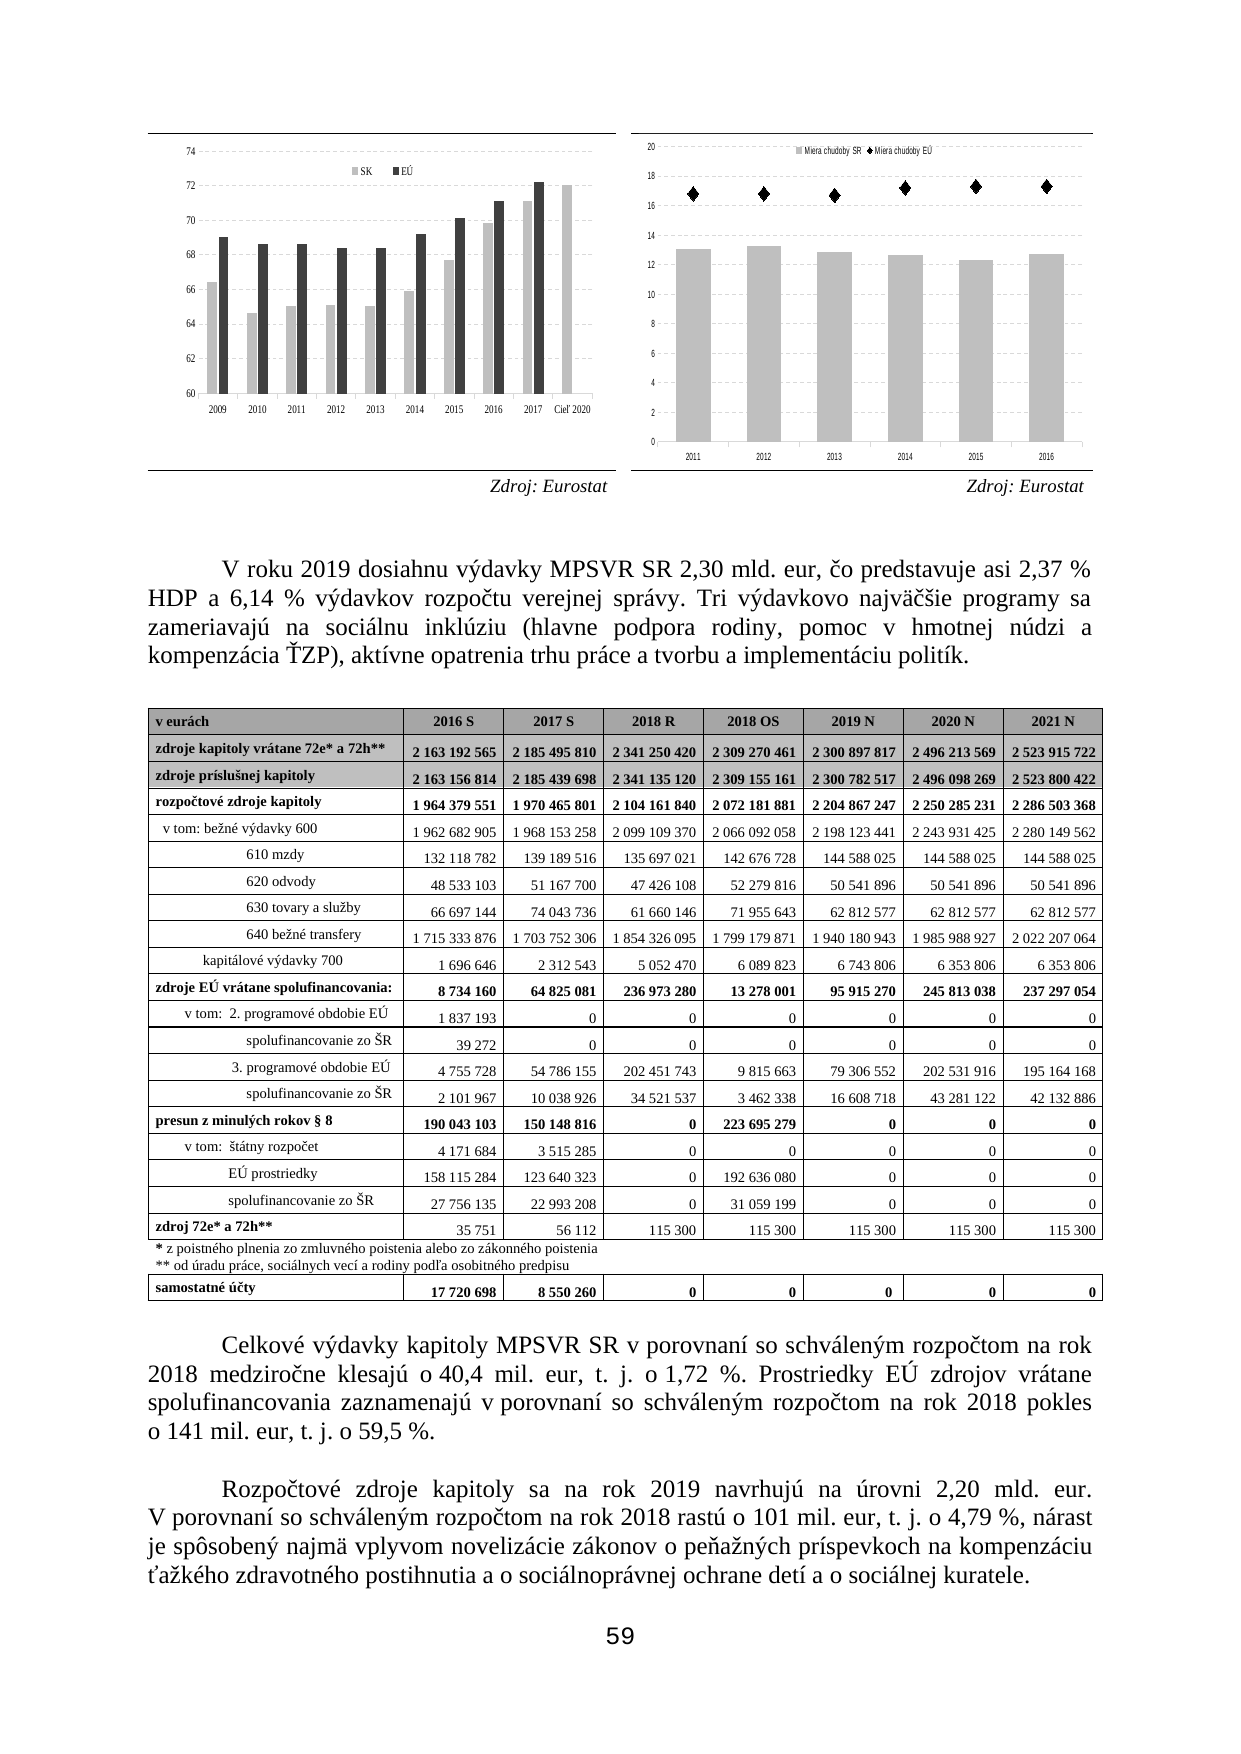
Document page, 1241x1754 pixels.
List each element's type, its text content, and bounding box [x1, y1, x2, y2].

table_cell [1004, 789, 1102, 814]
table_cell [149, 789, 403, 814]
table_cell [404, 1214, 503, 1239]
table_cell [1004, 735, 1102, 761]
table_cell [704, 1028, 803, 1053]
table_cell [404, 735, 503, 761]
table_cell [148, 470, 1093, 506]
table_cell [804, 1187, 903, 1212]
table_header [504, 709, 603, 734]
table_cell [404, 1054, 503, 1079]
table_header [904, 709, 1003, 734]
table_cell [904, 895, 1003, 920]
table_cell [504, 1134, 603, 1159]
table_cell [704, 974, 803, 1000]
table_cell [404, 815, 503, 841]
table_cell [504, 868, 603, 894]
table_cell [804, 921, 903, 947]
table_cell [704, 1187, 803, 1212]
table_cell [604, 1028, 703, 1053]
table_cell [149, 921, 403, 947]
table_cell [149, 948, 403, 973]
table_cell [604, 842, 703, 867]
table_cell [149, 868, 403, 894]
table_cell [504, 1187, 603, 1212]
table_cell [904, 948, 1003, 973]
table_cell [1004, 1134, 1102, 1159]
text Rozpočtové zdroje kapitoly sa na rok 2019 navrhujú na úrovni 2,20 mld. eur. V porovnaní so schváleným rozpočtom na rok 2018 rastú o 101 mil. eur, t. j. o 4,79 %, nárast je spôsobený najmä vplyvom novelizácie zákonov o peňažných príspevkoch na kompenzáciu ťažkého zdravotného postihnutia a o sociálnoprávnej ochrane detí a o sociálnej kuratele. [148, 1474, 1093, 1589]
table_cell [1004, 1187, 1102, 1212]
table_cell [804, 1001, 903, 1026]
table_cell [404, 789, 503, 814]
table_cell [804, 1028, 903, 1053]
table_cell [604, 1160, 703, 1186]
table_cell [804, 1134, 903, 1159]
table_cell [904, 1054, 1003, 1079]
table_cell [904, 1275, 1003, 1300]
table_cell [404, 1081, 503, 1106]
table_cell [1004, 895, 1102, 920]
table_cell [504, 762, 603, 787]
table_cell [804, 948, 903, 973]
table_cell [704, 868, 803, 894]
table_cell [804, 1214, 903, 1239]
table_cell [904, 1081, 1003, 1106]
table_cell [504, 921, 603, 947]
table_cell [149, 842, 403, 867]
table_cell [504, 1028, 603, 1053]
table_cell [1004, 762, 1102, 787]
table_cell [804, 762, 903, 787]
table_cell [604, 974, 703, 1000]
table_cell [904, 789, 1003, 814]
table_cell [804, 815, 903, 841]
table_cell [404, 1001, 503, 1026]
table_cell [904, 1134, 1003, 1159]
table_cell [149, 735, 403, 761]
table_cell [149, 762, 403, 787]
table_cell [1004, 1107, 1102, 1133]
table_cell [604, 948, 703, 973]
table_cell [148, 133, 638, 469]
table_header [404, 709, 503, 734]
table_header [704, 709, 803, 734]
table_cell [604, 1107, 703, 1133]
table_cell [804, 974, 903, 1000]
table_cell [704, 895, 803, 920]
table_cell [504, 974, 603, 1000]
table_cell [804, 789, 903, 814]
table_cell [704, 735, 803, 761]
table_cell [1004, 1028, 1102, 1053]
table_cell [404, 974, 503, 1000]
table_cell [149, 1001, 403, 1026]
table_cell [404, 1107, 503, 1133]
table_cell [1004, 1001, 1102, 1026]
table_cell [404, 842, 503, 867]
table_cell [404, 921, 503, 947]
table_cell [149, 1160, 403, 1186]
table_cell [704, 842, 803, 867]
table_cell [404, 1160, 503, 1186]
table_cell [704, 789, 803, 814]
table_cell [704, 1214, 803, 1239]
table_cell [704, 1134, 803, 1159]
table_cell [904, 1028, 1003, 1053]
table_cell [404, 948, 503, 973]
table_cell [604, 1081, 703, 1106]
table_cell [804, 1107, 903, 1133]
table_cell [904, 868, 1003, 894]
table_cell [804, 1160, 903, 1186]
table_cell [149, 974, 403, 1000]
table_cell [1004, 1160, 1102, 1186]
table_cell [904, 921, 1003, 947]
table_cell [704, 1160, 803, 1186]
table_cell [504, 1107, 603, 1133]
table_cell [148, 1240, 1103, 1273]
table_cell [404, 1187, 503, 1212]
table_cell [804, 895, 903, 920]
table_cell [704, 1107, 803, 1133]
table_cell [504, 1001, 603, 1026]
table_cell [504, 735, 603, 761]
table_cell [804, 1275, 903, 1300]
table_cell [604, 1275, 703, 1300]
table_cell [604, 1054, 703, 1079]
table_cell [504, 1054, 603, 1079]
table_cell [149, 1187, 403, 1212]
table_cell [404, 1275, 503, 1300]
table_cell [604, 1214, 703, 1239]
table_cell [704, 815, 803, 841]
text V roku 2019 dosiahnu výdavky MPSVR SR 2,30 mld. eur, čo predstavuje asi 2,37 % HDP a 6,14 % výdavkov rozpočtu verejnej správy. Tri výdavkovo najväčšie programy sa zameriavajú na sociálnu inklúziu (hlavne podpora rodiny, pomoc v hmotnej núdzi a kompenzácia ŤZP), aktívne opatrenia trhu práce a tvorbu a implementáciu politík. [148, 554, 1093, 669]
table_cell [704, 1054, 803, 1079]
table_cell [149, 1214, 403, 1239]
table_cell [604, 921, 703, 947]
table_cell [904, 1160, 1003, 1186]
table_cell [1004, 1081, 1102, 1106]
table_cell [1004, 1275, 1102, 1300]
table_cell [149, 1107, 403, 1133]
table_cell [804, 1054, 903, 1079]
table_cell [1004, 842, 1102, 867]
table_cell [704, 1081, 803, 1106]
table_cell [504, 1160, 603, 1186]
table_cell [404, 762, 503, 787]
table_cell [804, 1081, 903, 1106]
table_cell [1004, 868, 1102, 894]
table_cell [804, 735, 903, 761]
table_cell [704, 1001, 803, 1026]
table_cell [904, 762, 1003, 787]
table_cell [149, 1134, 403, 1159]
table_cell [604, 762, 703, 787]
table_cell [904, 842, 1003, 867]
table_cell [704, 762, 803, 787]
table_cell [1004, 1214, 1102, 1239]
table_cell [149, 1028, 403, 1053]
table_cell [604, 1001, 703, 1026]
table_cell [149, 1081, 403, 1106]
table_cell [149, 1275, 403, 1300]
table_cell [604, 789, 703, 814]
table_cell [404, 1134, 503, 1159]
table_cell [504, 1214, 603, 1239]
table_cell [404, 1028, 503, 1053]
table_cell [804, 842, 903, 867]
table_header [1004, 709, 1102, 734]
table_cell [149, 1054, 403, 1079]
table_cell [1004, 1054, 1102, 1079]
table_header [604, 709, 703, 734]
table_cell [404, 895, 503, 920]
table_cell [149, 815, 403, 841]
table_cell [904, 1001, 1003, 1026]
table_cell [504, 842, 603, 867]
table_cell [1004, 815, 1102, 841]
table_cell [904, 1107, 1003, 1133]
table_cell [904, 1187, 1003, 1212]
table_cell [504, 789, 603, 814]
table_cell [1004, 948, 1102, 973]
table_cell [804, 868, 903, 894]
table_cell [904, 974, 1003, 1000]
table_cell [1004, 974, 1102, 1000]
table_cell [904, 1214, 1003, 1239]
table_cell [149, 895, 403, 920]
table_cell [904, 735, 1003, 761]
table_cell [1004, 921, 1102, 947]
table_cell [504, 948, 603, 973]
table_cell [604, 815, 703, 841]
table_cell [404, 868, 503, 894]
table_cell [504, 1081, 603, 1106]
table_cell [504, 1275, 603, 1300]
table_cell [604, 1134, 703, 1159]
text Celkové výdavky kapitoly MPSVR SR v porovnaní so schváleným rozpočtom na rok 2018 medziročne klesajú o 40,4 mil. eur, t. j. o 1,72 %. Prostriedky EÚ zdrojov vrátane spolufinancovania zaznamenajú v porovnaní so schváleným rozpočtom na rok 2018 pokles o 141 mil. eur, t. j. o 59,5 %. [148, 1330, 1093, 1445]
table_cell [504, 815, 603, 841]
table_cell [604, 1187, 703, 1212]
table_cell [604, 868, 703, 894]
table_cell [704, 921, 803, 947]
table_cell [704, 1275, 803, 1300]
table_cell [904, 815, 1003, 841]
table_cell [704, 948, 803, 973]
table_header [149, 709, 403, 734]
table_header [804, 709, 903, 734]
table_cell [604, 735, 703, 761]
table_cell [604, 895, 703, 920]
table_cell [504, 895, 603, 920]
